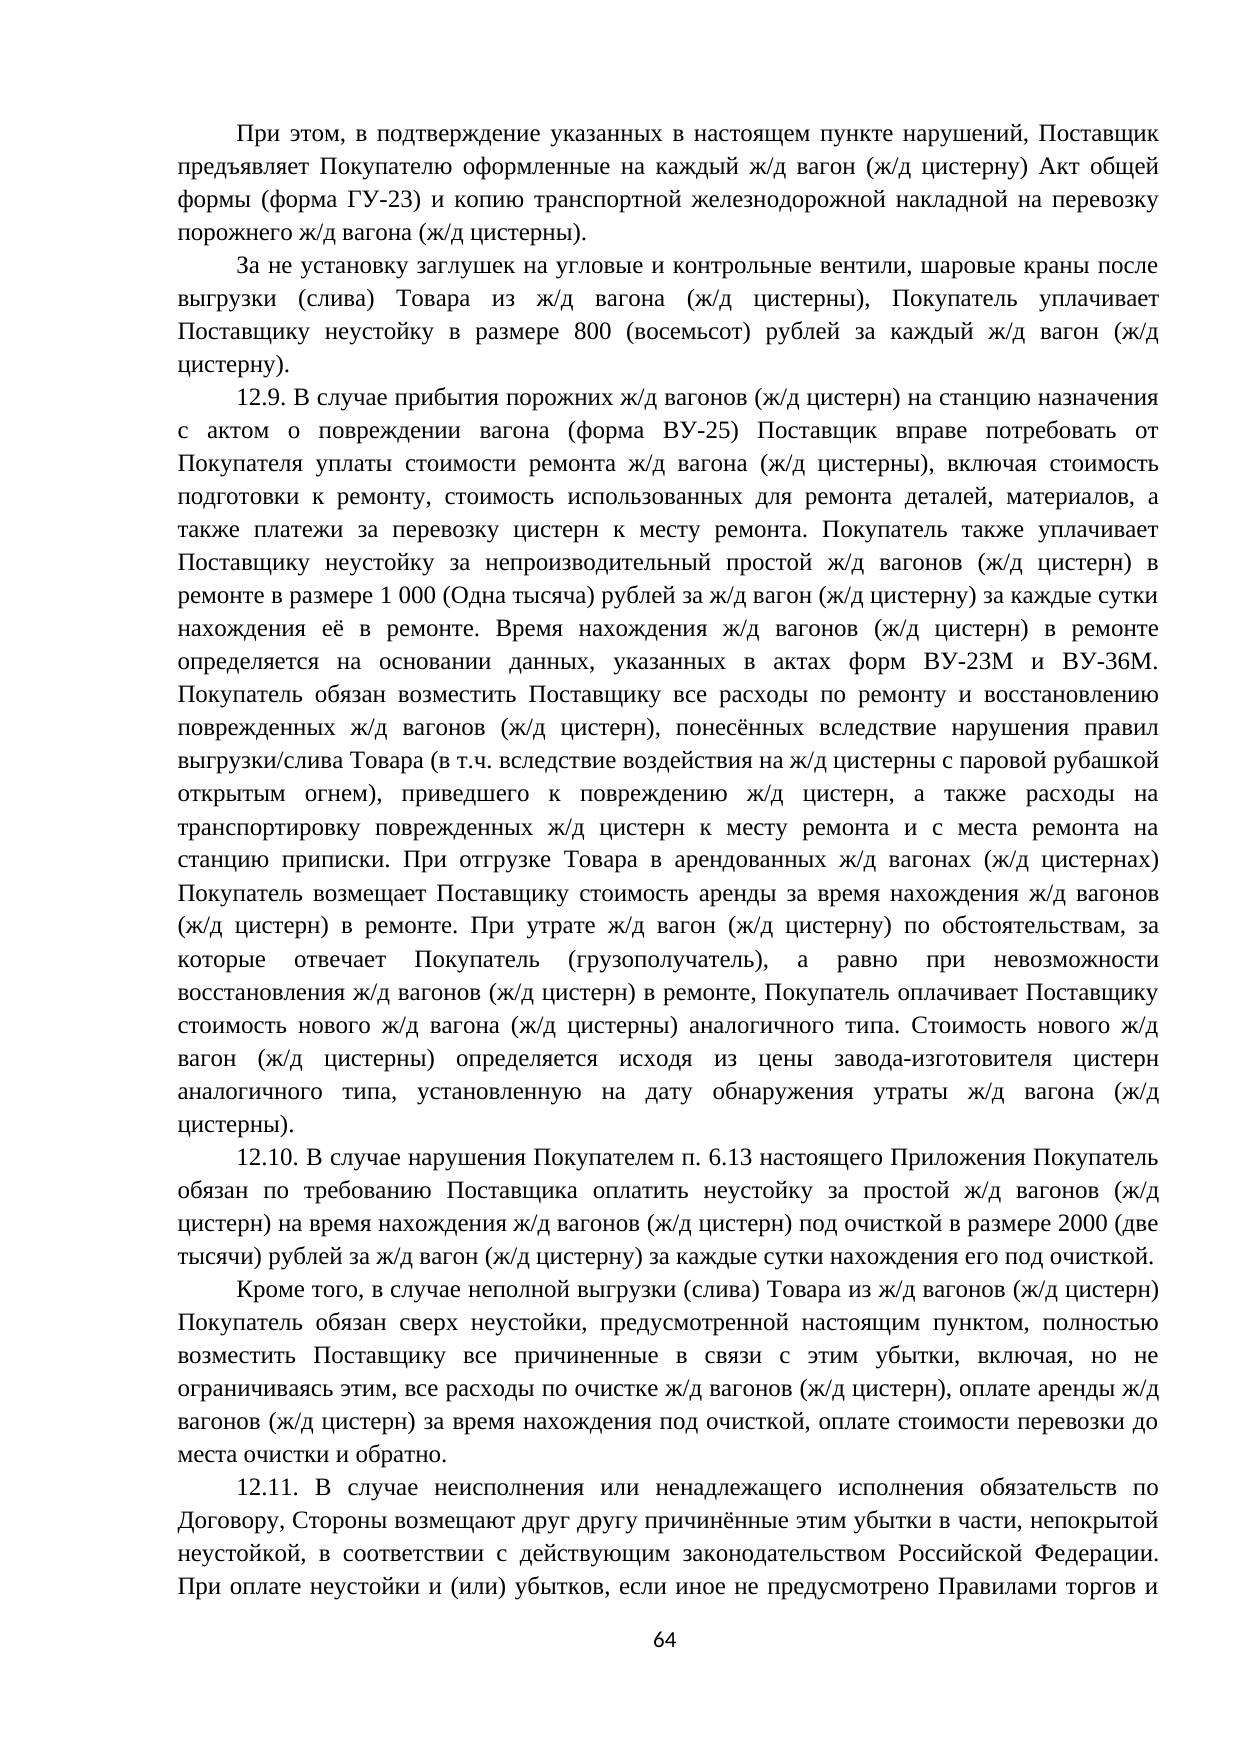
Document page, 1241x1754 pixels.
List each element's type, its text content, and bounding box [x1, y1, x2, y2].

text 12.10. В случае нарушения Покупателем п. 6.13 настоящего Приложения Покупатель обязан по требованию Поставщика оплатить неустойку за простой ж/д вагонов (ж/д цистерн) на время нахождения ж/д вагонов (ж/д цистерн) под очисткой в размере 2000 (две тысячи) рублей за ж/д вагон (ж/д цистерну) за каждые сутки нахождения его под очисткой. [177, 1142, 1160, 1269]
text При этом, в подтверждение указанных в настоящем пункте нарушений, Поставщик предъявляет Покупателю оформленные на каждый ж/д вагон (ж/д цистерну) Акт общей формы (форма ГУ-23) и копию транспортной железнодорожной накладной на перевозку порожнего ж/д вагона (ж/д цистерны). [177, 118, 1160, 246]
text Кроме того, в случае неполной выгрузки (слива) Товара из ж/д вагонов (ж/д цистерн) Покупатель обязан сверх неустойки, предусмотренной настоящим пунктом, полностью возместить Поставщику все причиненные в связи с этим убытки, включая, но не ограничиваясь этим, все расходы по очистке ж/д вагонов (ж/д цистерн), оплате аренды ж/д вагонов (ж/д цистерн) за время нахождения под очисткой, оплате стоимости перевозки до места очистки и обратно. [177, 1274, 1160, 1468]
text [177, 1472, 1160, 1600]
text 12.9. В случае прибытия порожних ж/д вагонов (ж/д цистерн) на станцию назначения с актом о повреждении вагона (форма ВУ-25) Поставщик вправе потребовать от Покупателя уплаты стоимости ремонта ж/д вагона (ж/д цистерны), включая стоимость подготовки к ремонту, стоимость использованных для ремонта деталей, материалов, а также платежи за перевозку цистерн к месту ремонта. Покупатель также уплачивает Поставщику неустойку за непроизводительный простой ж/д вагонов (ж/д цистерн) в ремонте в размере 1 000 (Одна тысяча) рублей за ж/д вагон (ж/д цистерну) за каждые сутки нахождения её в ремонте. Время нахождения ж/д вагонов (ж/д цистерн) в ремонте определяется на основании данных, указанных в актах форм ВУ-23М и ВУ-36М. Покупатель обязан возместить Поставщику все расходы по ремонту и восстановлению поврежденных ж/д вагонов (ж/д цистерн), понесённых вследствие нарушения правил выгрузки/слива Товара (в т.ч. вследствие воздействия на ж/д цистерны с паровой рубашкой открытым огнем), приведшего к повреждению ж/д цистерн, а также расходы на транспортировку поврежденных ж/д цистерн к месту ремонта и с места ремонта на станцию приписки. При отгрузке Товара в арендованных ж/д вагонах (ж/д цистернах) Покупатель возмещает Поставщику стоимость аренды за время нахождения ж/д вагонов (ж/д цистерн) в ремонте. При утрате ж/д вагон (ж/д цистерну) по обстоятельствам, за которые отвечает Покупатель (грузополучатель), а равно при невозможности восстановления ж/д вагонов (ж/д цистерн) в ремонте, Покупатель оплачивает Поставщику стоимость нового ж/д вагона (ж/д цистерны) аналогичного типа. Стоимость нового ж/д вагон (ж/д цистерны) определяется исходя из цены завода-изготовителя цистерн аналогичного типа, установленную на дату обнаружения утраты ж/д вагона (ж/д цистерны). [177, 382, 1160, 1137]
text За не установку заглушек на угловые и контрольные вентили, шаровые краны после выгрузки (слива) Товара из ж/д вагона (ж/д цистерны), Покупатель уплачивает Поставщику неустойку в размере 800 (восемьсот) рублей за каждый ж/д вагон (ж/д цистерну). [177, 250, 1160, 378]
